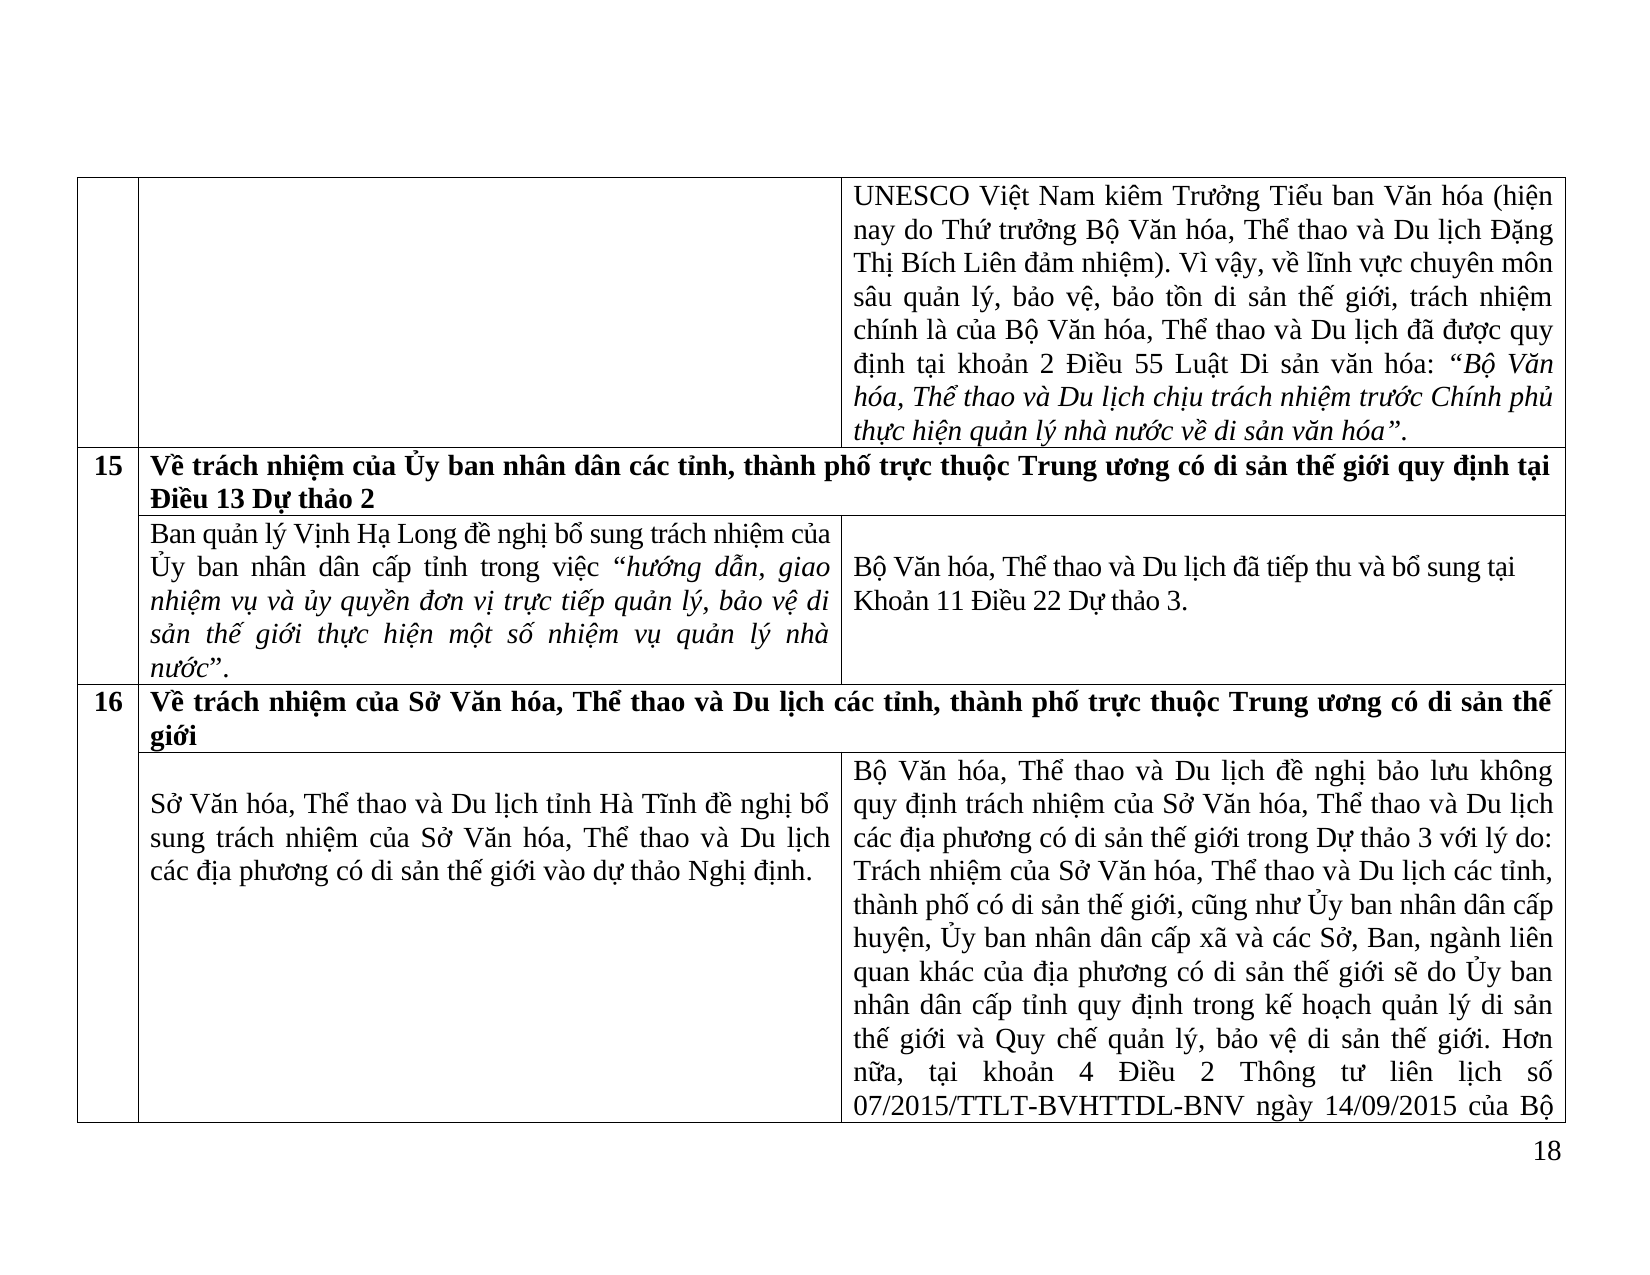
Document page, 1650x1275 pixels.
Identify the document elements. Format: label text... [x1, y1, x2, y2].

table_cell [842, 178, 1565, 447]
table_cell Về trách nhiệm của Sở Văn hóa, Thể thao và Du lịch các tỉnh, thành phố trực thuộc Trung ương có di sản thế giới [139, 685, 1565, 752]
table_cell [139, 753, 841, 1122]
table_cell Về trách nhiệm của Ủy ban nhân dân các tỉnh, thành phố trực thuộc Trung ương có di sản thế giới quy định tại Điều 13 Dự thảo 2 [139, 448, 1565, 515]
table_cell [139, 178, 841, 447]
table_cell Bộ Văn hóa, Thể thao và Du lịch đã tiếp thu và bổ sung tại Khoản 11 Điều 22 Dự thảo 3. [842, 516, 1565, 683]
table_cell 15 [78, 448, 138, 683]
table_cell 16 [78, 685, 138, 1122]
table_cell Ban quản lý Vịnh Hạ Long đề nghị bổ sung trách nhiệm của Ủy ban nhân dân cấp tỉnh trong việc “hướng dẫn, giao nhiệm vụ và ủy quyền đơn vị trực tiếp quản lý, bảo vệ di sản thế giới thực hiện một số nhiệm vụ quản lý nhà nước”. [139, 516, 841, 683]
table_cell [842, 753, 1565, 1122]
